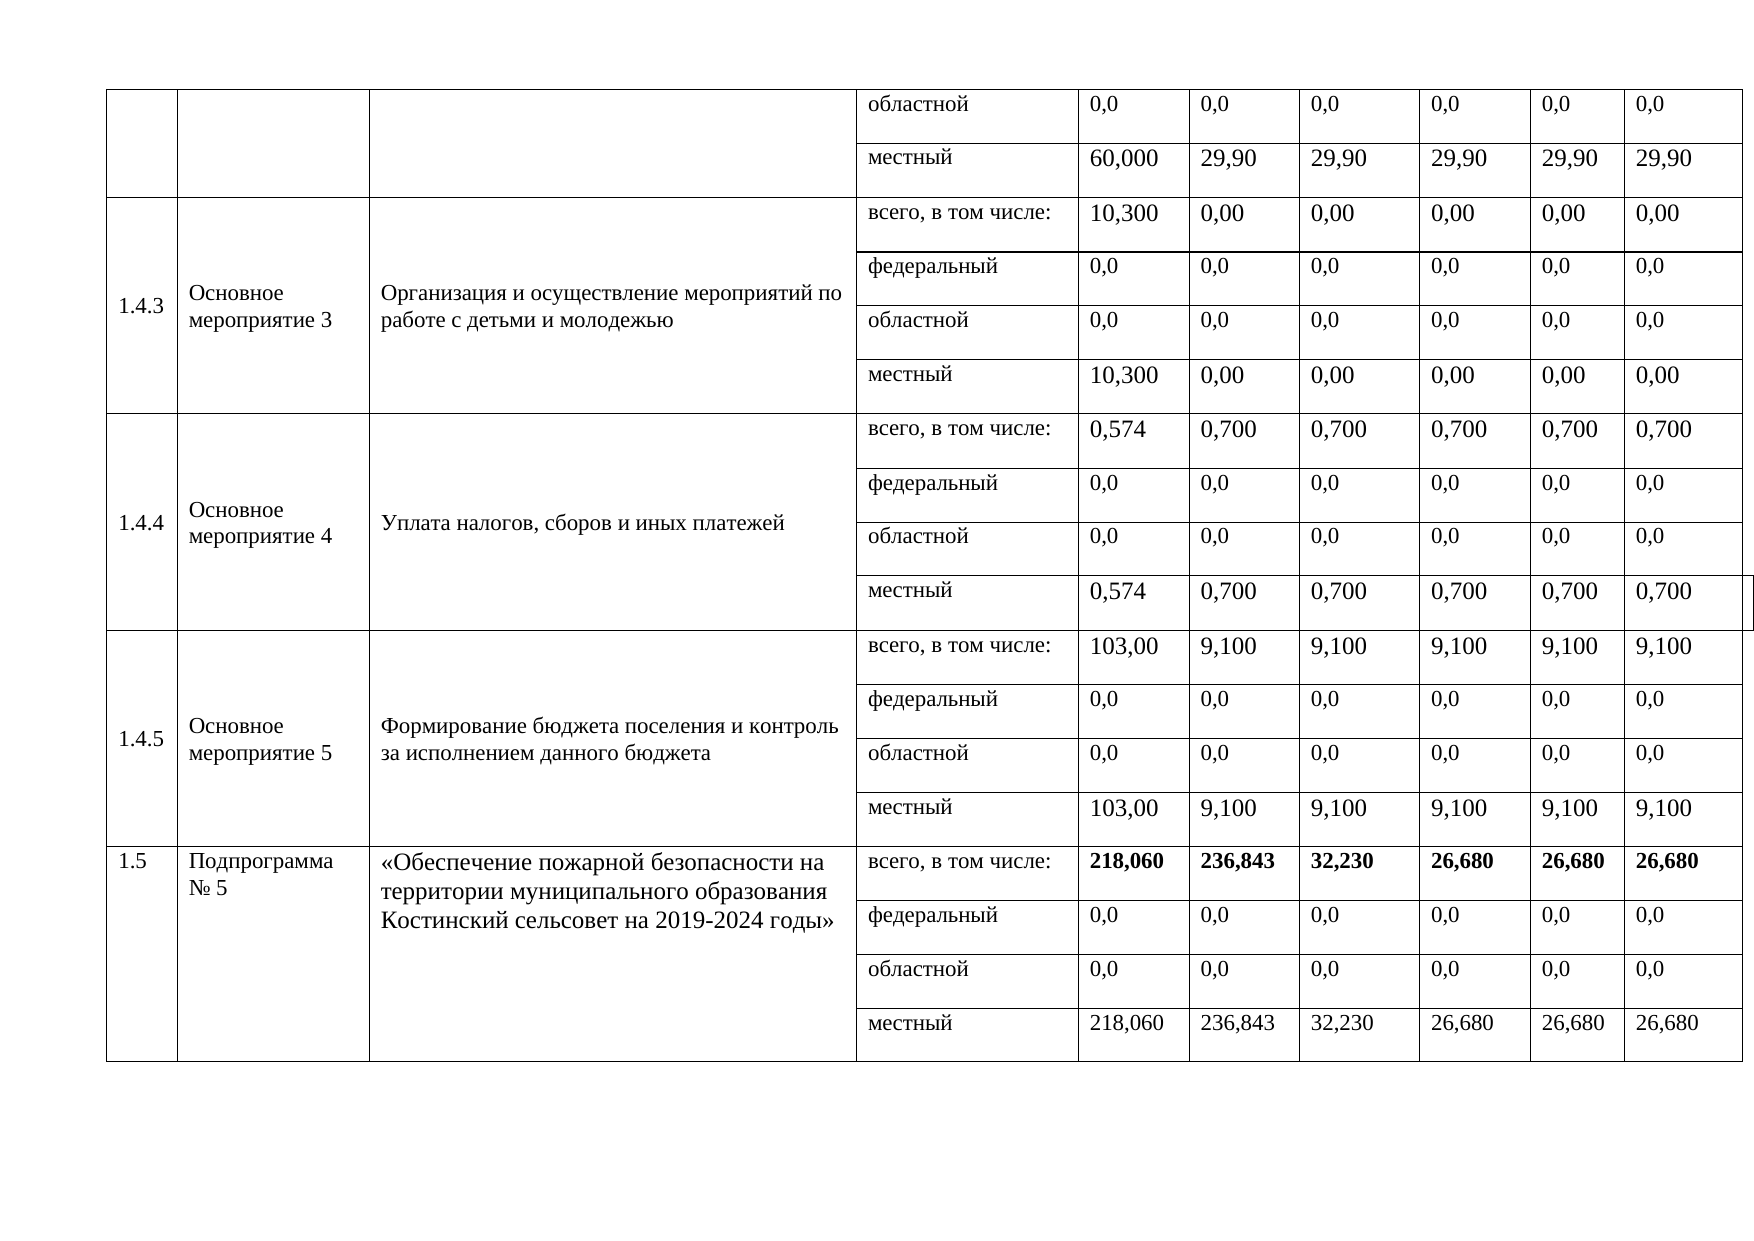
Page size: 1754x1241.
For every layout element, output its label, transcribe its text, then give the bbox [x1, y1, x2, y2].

table_cell 0,0 [1625, 523, 1742, 575]
table_cell 0,0 [1420, 306, 1530, 359]
table_cell 0,700 [1625, 414, 1742, 468]
table_cell 0,0 [1531, 685, 1624, 738]
table_cell 0,0 [1625, 955, 1742, 1007]
table_cell 0,0 [1079, 469, 1189, 522]
table_cell 103,00 [1079, 793, 1189, 846]
table_cell 0,0 [1420, 685, 1530, 738]
table_cell 0,0 [1420, 523, 1530, 575]
table_cell 9,100 [1190, 631, 1299, 684]
table_cell 0,700 [1300, 414, 1419, 468]
table_cell 29,90 [1300, 144, 1419, 197]
table_cell 0,0 [1625, 901, 1742, 954]
table_cell областной [857, 523, 1078, 575]
table_cell 0,0 [1190, 685, 1299, 738]
table_cell 0,0 [1190, 901, 1299, 954]
table_cell 0,0 [1420, 469, 1530, 522]
table_cell 0,0 [1420, 253, 1530, 305]
table_cell 0,00 [1420, 198, 1530, 251]
table_cell 0,0 [1300, 955, 1419, 1007]
table_cell 9,100 [1300, 631, 1419, 684]
table_cell 0,574 [1079, 414, 1189, 468]
table_cell 0,0 [1625, 90, 1742, 142]
table_cell 0,00 [1420, 360, 1530, 413]
table_cell 236,843 [1190, 847, 1299, 900]
table_cell 0,0 [1531, 469, 1624, 522]
table_cell 0,0 [1420, 90, 1530, 142]
table_cell 103,00 [1079, 631, 1189, 684]
table_cell 0,0 [1079, 901, 1189, 954]
table_cell 10,300 [1079, 360, 1189, 413]
table_cell 0,00 [1531, 360, 1624, 413]
table_cell 0,0 [1190, 253, 1299, 305]
table_cell 0,0 [1079, 306, 1189, 359]
table_cell федеральный [857, 469, 1078, 522]
table_cell 26,680 [1531, 847, 1624, 900]
table_cell 218,060 [1079, 1009, 1189, 1061]
table_cell 0,0 [1420, 955, 1530, 1007]
table_cell 0,0 [1531, 901, 1624, 954]
table_cell 0,00 [1625, 360, 1742, 413]
table_cell всего, в том числе: [857, 631, 1078, 684]
table_cell 0,0 [1300, 523, 1419, 575]
table_cell 29,90 [1190, 144, 1299, 197]
table_cell Уплата налогов, сборов и иных платежей [370, 414, 856, 630]
table_cell областной [857, 306, 1078, 359]
table_cell местный [857, 576, 1078, 630]
table_cell 0,0 [1079, 253, 1189, 305]
table_cell 0,00 [1190, 360, 1299, 413]
table_cell областной [857, 90, 1078, 142]
table_cell областной [857, 739, 1078, 792]
table_cell всего, в том числе: [857, 847, 1078, 900]
table_cell федеральный [857, 253, 1078, 305]
table_cell 0,574 [1079, 576, 1189, 630]
table_cell 9,100 [1531, 793, 1624, 846]
table_cell 0,00 [1531, 198, 1624, 251]
table_cell 29,90 [1625, 144, 1742, 197]
table_cell 1.4.5 [107, 631, 177, 846]
table_cell 0,0 [1300, 901, 1419, 954]
table_cell 0,0 [1531, 253, 1624, 305]
table_cell 9,100 [1625, 631, 1742, 684]
table_cell 0,0 [1531, 955, 1624, 1007]
table_cell 0,0 [1190, 469, 1299, 522]
table_cell 0,0 [1625, 469, 1742, 522]
table_cell 0,0 [1420, 739, 1530, 792]
table_cell 0,0 [1531, 90, 1624, 142]
table_cell 26,680 [1625, 1009, 1742, 1061]
table_cell 0,0 [1625, 253, 1742, 305]
table_cell 0,700 [1531, 414, 1624, 468]
table_cell 26,680 [1531, 1009, 1624, 1061]
table_cell местный [857, 793, 1078, 846]
table_cell 9,100 [1420, 793, 1530, 846]
table_cell 1.5 [107, 847, 177, 1061]
table_cell 0,0 [1420, 901, 1530, 954]
table_cell всего, в том числе: [857, 198, 1078, 251]
table_cell 32,230 [1300, 1009, 1419, 1061]
table_cell 0,700 [1420, 576, 1530, 630]
table_cell федеральный [857, 685, 1078, 738]
table_cell Организация и осуществление мероприятий по работе с детьми и молодежью [370, 198, 856, 413]
table_cell местный [857, 360, 1078, 413]
table_cell 0,700 [1625, 576, 1742, 630]
table_cell «Обеспечение пожарной безопасности на территории муниципального образования Костинский сельсовет на 2019-2024 годы» [370, 847, 856, 1061]
table_cell 0,700 [1190, 576, 1299, 630]
table_cell 26,680 [1420, 1009, 1530, 1061]
table_cell Основное мероприятие 4 [178, 414, 369, 630]
table_cell 0,00 [1300, 360, 1419, 413]
table_cell 0,700 [1531, 576, 1624, 630]
table_cell 0,00 [1190, 198, 1299, 251]
table_cell 0,700 [1300, 576, 1419, 630]
table_cell 0,0 [1531, 306, 1624, 359]
table_cell 1.4.3 [107, 198, 177, 413]
table_cell 0,0 [1190, 955, 1299, 1007]
table_cell 1.4.4 [107, 414, 177, 630]
table_cell 0,0 [1190, 523, 1299, 575]
table_cell 0,0 [1079, 90, 1189, 142]
table_cell 0,0 [1625, 306, 1742, 359]
table_cell 0,0 [1079, 739, 1189, 792]
table_cell 29,90 [1531, 144, 1624, 197]
table_cell 0,0 [1300, 306, 1419, 359]
table_cell 0,0 [1531, 739, 1624, 792]
table_cell 0,0 [1625, 739, 1742, 792]
table_cell Основное мероприятие 3 [178, 198, 369, 413]
table_cell 9,100 [1531, 631, 1624, 684]
table_cell 0,0 [1190, 306, 1299, 359]
table_cell местный [857, 1009, 1078, 1061]
table_cell 0,00 [1300, 198, 1419, 251]
table_cell 0,0 [1300, 685, 1419, 738]
table_cell 236,843 [1190, 1009, 1299, 1061]
table_cell 9,100 [1420, 631, 1530, 684]
table_cell Основное мероприятие 5 [178, 631, 369, 846]
table_cell 218,060 [1079, 847, 1189, 900]
table_cell 0,700 [1420, 414, 1530, 468]
table_cell федеральный [857, 901, 1078, 954]
table_cell областной [857, 955, 1078, 1007]
table_cell Подпрограмма № 5 [178, 847, 369, 1061]
table_cell 26,680 [1420, 847, 1530, 900]
table_cell 0,0 [1300, 739, 1419, 792]
table_cell 32,230 [1300, 847, 1419, 900]
table_cell 0,0 [1531, 523, 1624, 575]
table_cell 9,100 [1625, 793, 1742, 846]
table_cell всего, в том числе: [857, 414, 1078, 468]
table_cell 0,0 [1190, 739, 1299, 792]
table_cell 0,0 [1625, 685, 1742, 738]
table_cell 0,0 [1190, 90, 1299, 142]
table_cell 0,0 [1300, 90, 1419, 142]
table_cell 9,100 [1300, 793, 1419, 846]
table_cell 26,680 [1625, 847, 1742, 900]
table_cell Формирование бюджета поселения и контроль за исполнением данного бюджета [370, 631, 856, 846]
table_cell местный [857, 144, 1078, 197]
table_cell 60,000 [1079, 144, 1189, 197]
table_cell 10,300 [1079, 198, 1189, 251]
table_cell 29,90 [1420, 144, 1530, 197]
table_cell 0,0 [1079, 685, 1189, 738]
table_cell 0,00 [1625, 198, 1742, 251]
table_cell 0,0 [1079, 523, 1189, 575]
table_cell 0,0 [1300, 469, 1419, 522]
table_cell 9,100 [1190, 793, 1299, 846]
table_cell 0,0 [1079, 955, 1189, 1007]
table_cell 0,700 [1190, 414, 1299, 468]
table_cell 0,0 [1300, 253, 1419, 305]
